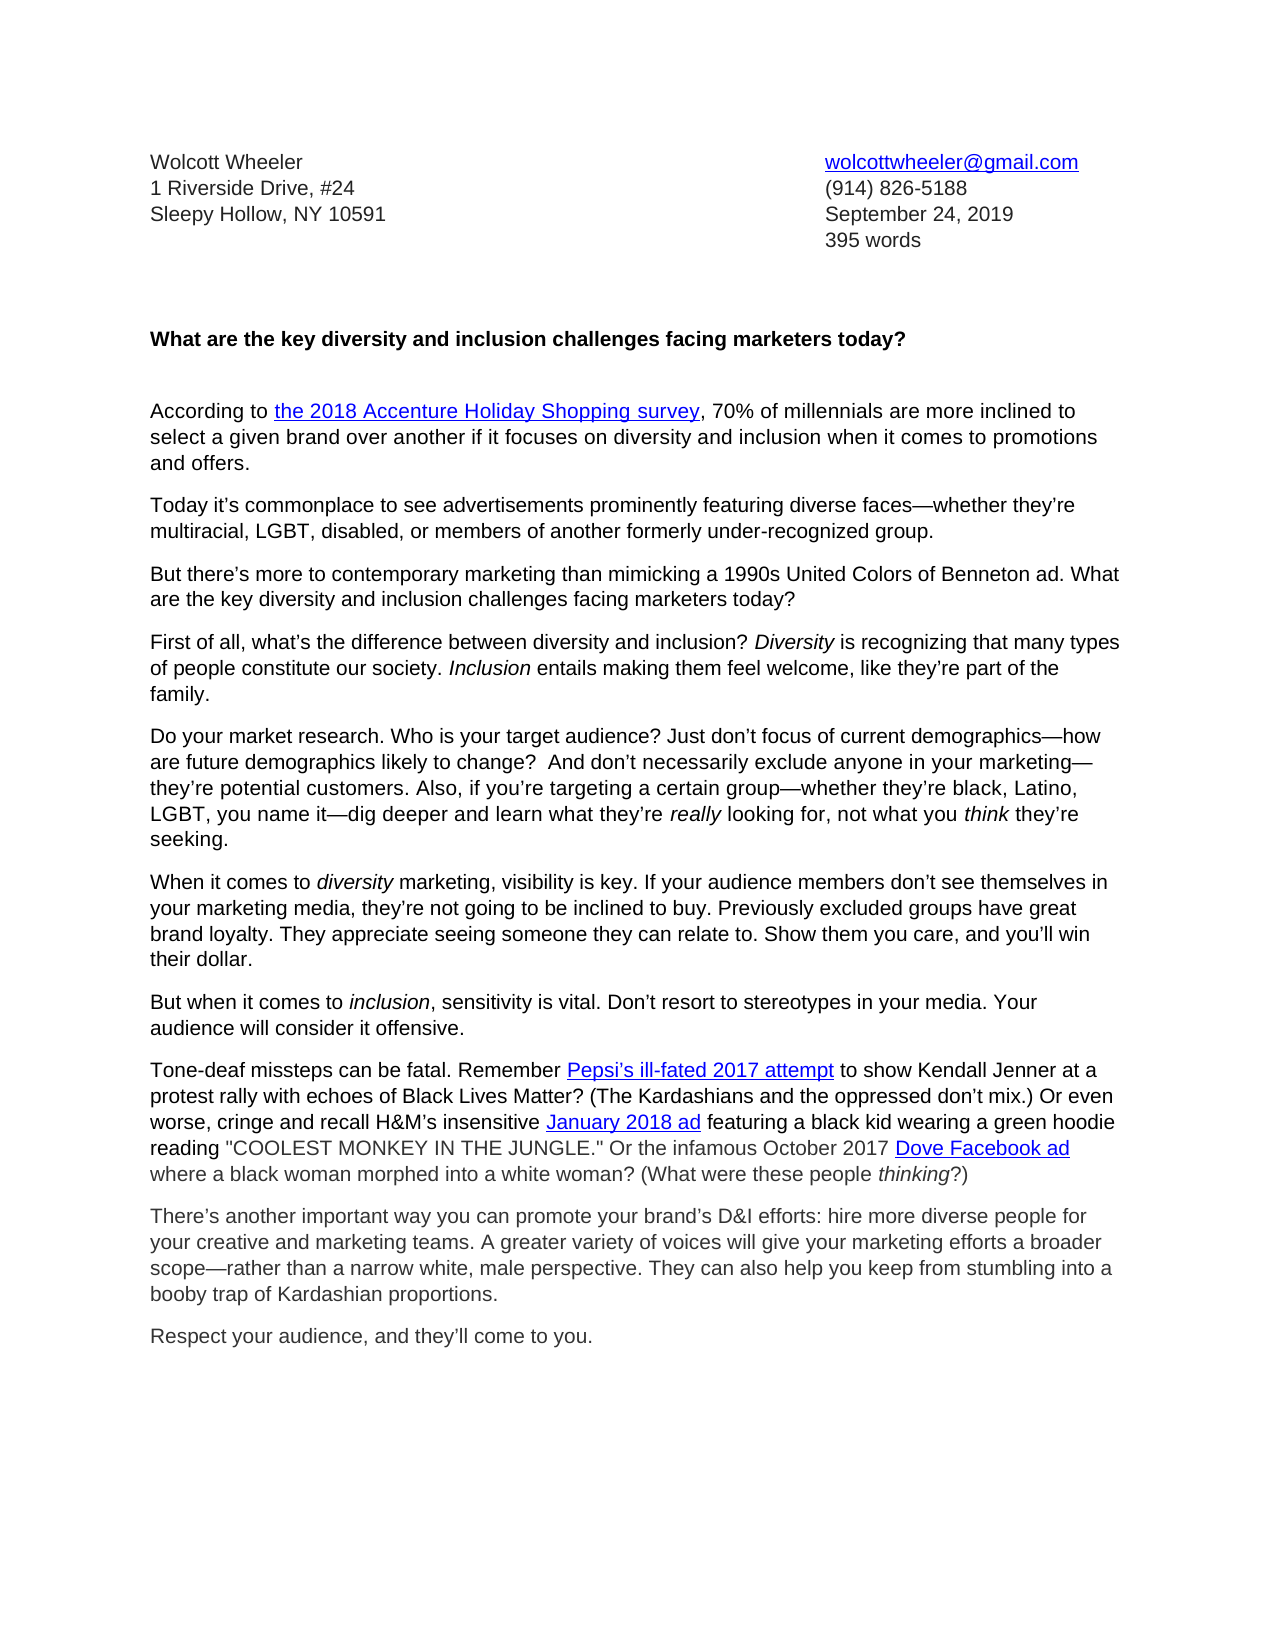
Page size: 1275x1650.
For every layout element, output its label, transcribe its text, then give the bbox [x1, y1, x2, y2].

text Respect your audience, and they’ll come to you. [150, 1324, 1125, 1348]
text Today it’s commonplace to see advertisements prominently featuring diverse faces—whether they’re multiracial, LGBT, disabled, or members of another formerly under-recognized group. [150, 493, 1125, 543]
text First of all, what’s the difference between diversity and inclusion? Diversity is recognizing that many types of people constitute our society. Inclusion entails making them feel welcome, like they’re part of the family. [150, 630, 1125, 705]
text 1 Riverside Drive, #24 (914) 826-5188 [150, 176, 1125, 200]
text But when it comes to inclusion, sensitivity is vital. Don’t resort to stereotypes in your media. Your audience will consider it offensive. [150, 990, 1125, 1039]
text According to the 2018 Accenture Holiday Shopping survey, 70% of millennials are more inclined to select a given brand over another if it focuses on diversity and inclusion when it comes to promotions and offers. [150, 399, 1125, 474]
text When it comes to diversity marketing, visibility is key. If your audience members don’t see themselves in your marketing media, they’re not going to be inclined to buy. Previously excluded groups have great brand loyalty. They appreciate seeing someone they can relate to. Show them you care, and you’ll win their dollar. [150, 870, 1125, 971]
text Sleepy Hollow, NY 10591 September 24, 2019 [150, 202, 1125, 226]
text Do your market research. Who is your target audience? Just don’t focus of current demographics—how are future demographics likely to change? And don’t necessarily exclude anyone in your marketing—they’re potential customers. Also, if you’re targeting a certain group—whether they’re black, Latino, LGBT, you name it—dig deeper and learn what they’re really looking for, not what you think they’re seeking. [150, 724, 1125, 851]
text Tone-deaf missteps can be fatal. Remember Pepsi’s ill-fated 2017 attempt to show Kendall Jenner at a protest rally with echoes of Black Lives Matter? (The Kardashians and the oppressed don’t mix.) Or even worse, cringe and recall H&M’s insensitive January 2018 ad featuring a black kid wearing a green hoodie reading "COOLEST MONKEY IN THE JUNGLE." Or the infamous October 2017 Dove Facebook ad where a black woman morphed into a white woman? (What were these people thinking?) [150, 1058, 1125, 1185]
text There’s another important way you can promote your brand’s D&I efforts: hire more diverse people for your creative and marketing teams. A greater variety of voices will give your marketing efforts a broader scope—rather than a narrow white, male perspective. They can also help you keep from stumbling into a booby trap of Kardashian proportions. [150, 1204, 1125, 1305]
text 395 words [150, 227, 1125, 251]
text Wolcott Wheeler wolcottwheeler@gmail.com [150, 150, 1125, 174]
text What are the key diversity and inclusion challenges facing marketers today? [150, 327, 1125, 351]
text But there’s more to contemporary marketing than mimicking a 1990s United Colors of Benneton ad. What are the key diversity and inclusion challenges facing marketers today? [150, 561, 1125, 611]
